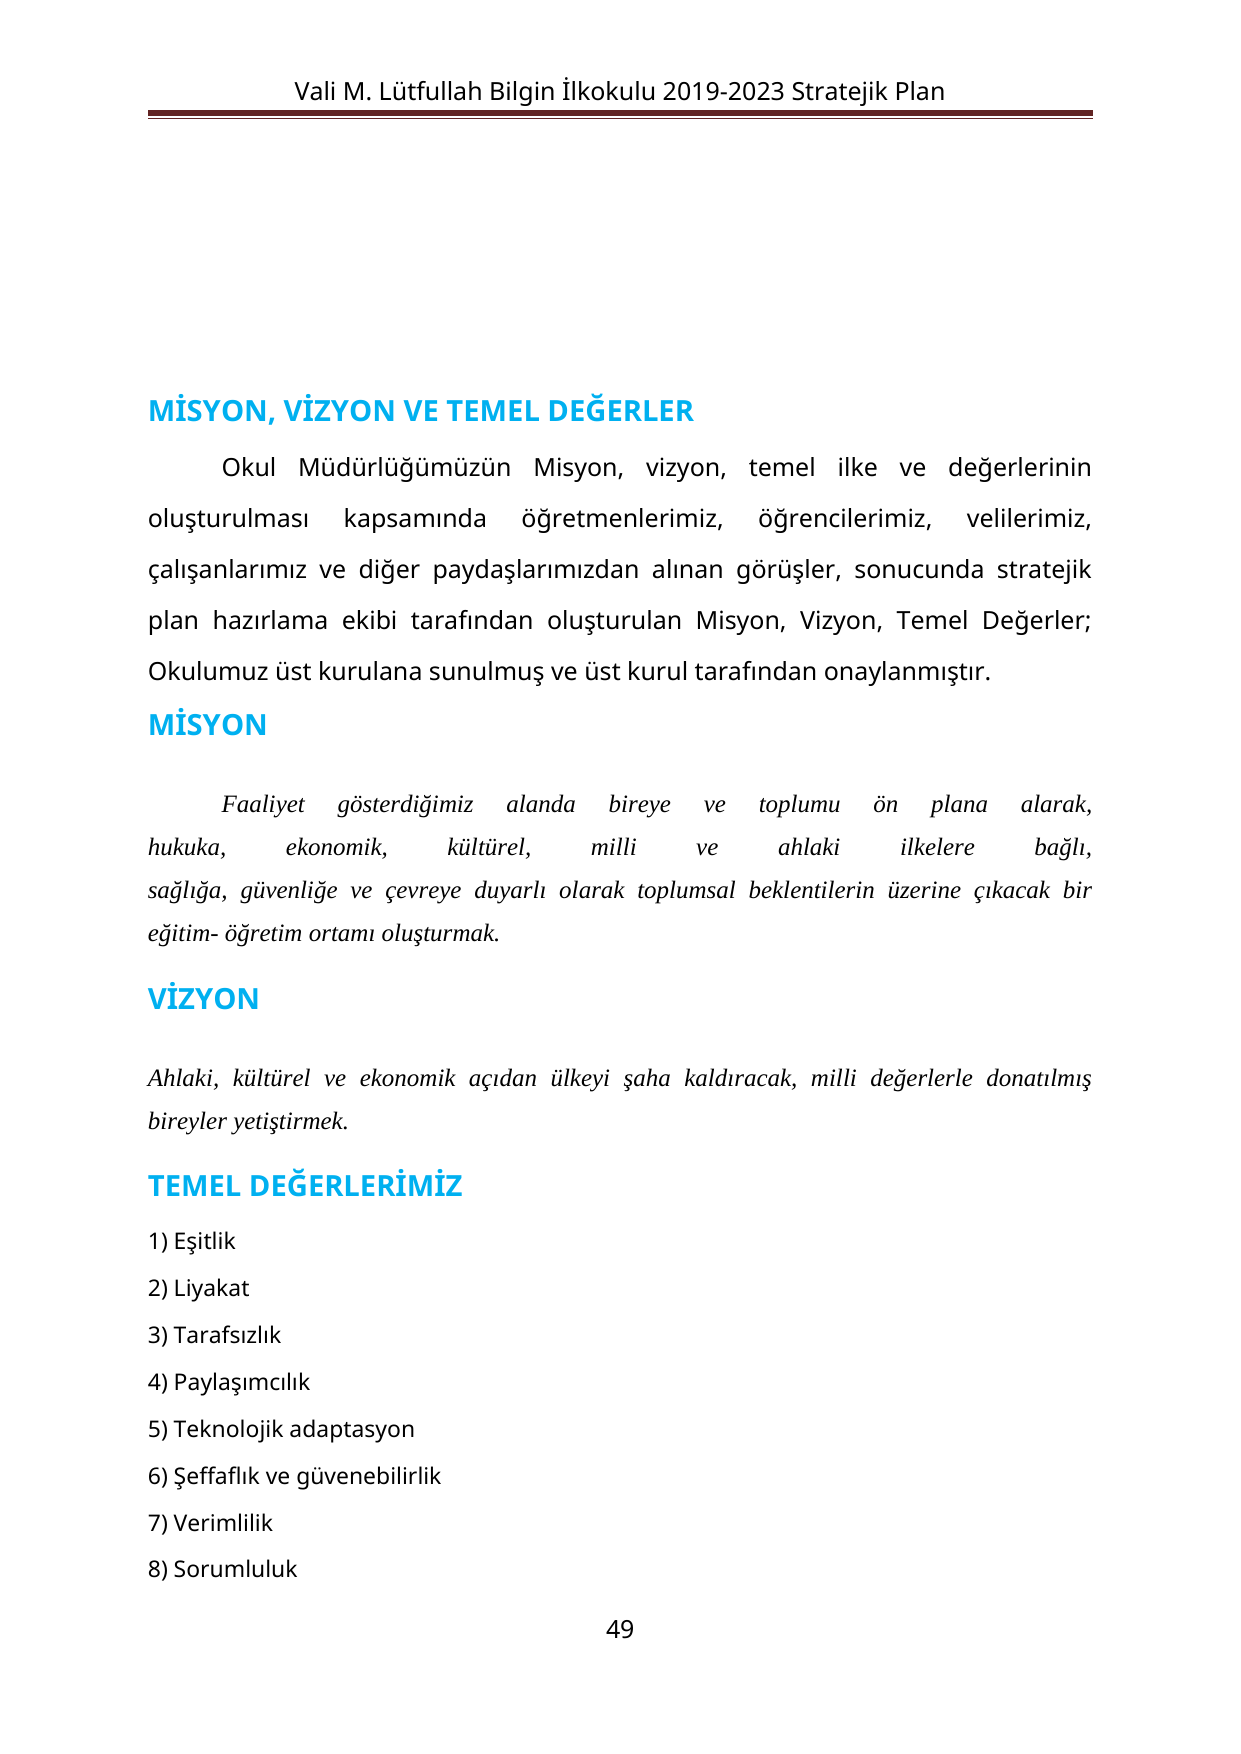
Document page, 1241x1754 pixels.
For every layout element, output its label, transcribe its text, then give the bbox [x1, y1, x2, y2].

list 3) Tarafsızlık [148, 1319, 1093, 1350]
subtitle TEMEL DEĞERLERİMİZ [148, 1166, 1093, 1205]
subtitle MİSYON [148, 705, 1093, 744]
list 6) Şeffaflık ve güvenebilirlik [148, 1459, 1093, 1491]
subtitle VİZYON [148, 978, 1093, 1018]
list 7) Verimlilik [148, 1506, 1093, 1538]
subtitle MİSYON, VİZYON VE TEMEL DEĞERLER [148, 390, 1093, 430]
list 5) Teknolojik adaptasyon [148, 1413, 1093, 1444]
list 4) Paylaşımcılık [148, 1366, 1093, 1397]
list 1) Eşitlik [148, 1225, 1093, 1256]
list 8) Sorumluluk [148, 1553, 1093, 1584]
text Ahlaki, kültürel ve ekonomik açıdan ülkeyi şaha kaldıracak, milli değerlerle donatılmış bireyler yetiştirmek. [148, 1063, 1093, 1135]
text Okul Müdürlüğümüzün Misyon, vizyon, temel ilke ve değerlerinin oluşturulması kapsamında öğretmenlerimiz, öğrencilerimiz, velilerimiz, çalışanlarımız ve diğer paydaşlarımızdan alınan görüşler, sonucunda stratejik plan hazırlama ekibi tarafından oluşturulan Misyon, Vizyon, Temel Değerler; Okulumuz üst kurulana sunulmuş ve üst kurul tarafından onaylanmıştır. [148, 449, 1093, 688]
list 2) Liyakat [148, 1272, 1093, 1303]
text Faaliyet gösterdiğimiz alanda bireye ve toplumu ön plana alarak, hukuka, ekonomik, kültürel, milli ve ahlaki ilkelere bağlı, sağlığa, güvenliğe ve çevreye duyarlı olarak toplumsal beklentilerin üzerine çıkacak bir eğitim- öğretim ortamı oluşturmak. [148, 789, 1093, 947]
